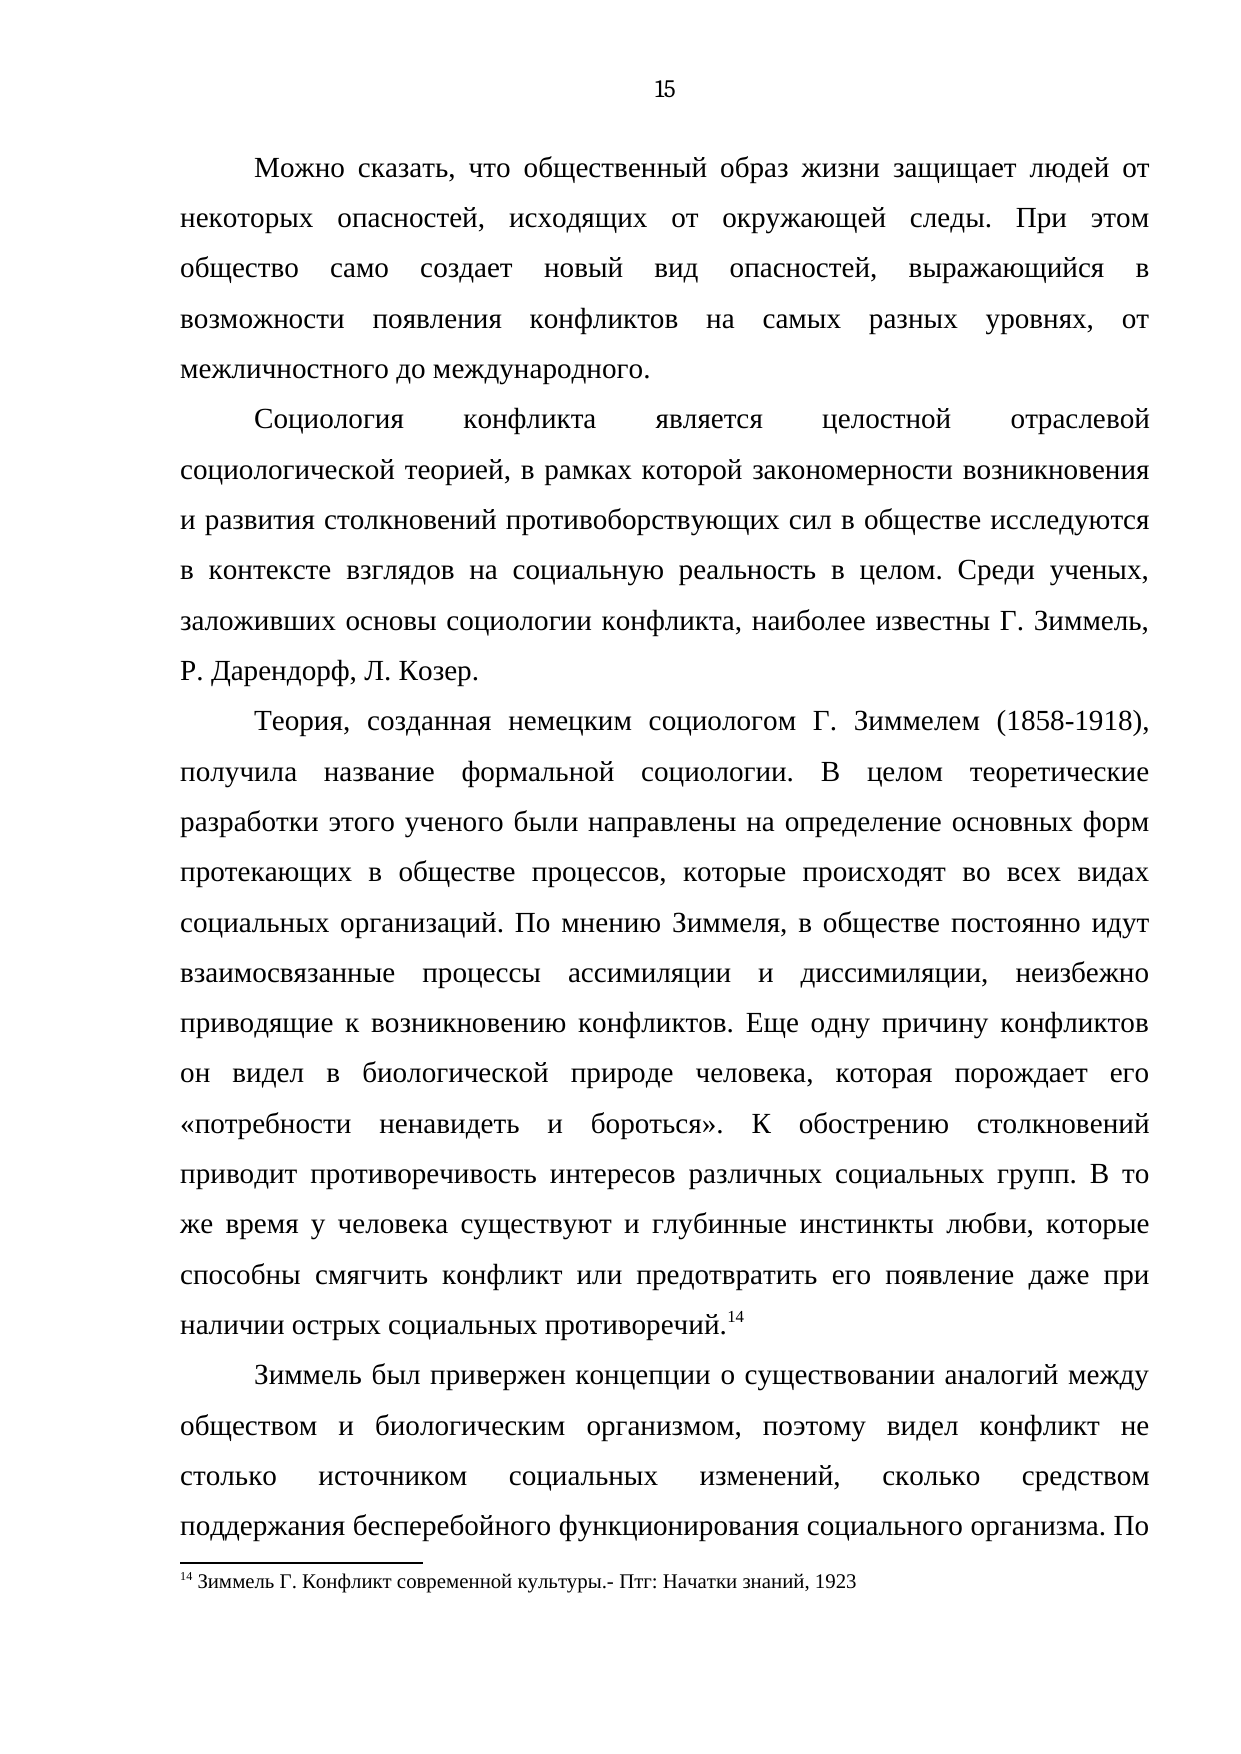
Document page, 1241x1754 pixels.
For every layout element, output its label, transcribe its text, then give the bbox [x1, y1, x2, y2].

list Теория, созданная немецким социологом Г. Зиммелем (1858-1918), получила название формальной социологии. В целом теоретические разработки этого ученого были направлены на определение основных форм протекающих в обществе процессов, которые происходят во всех видах социальных организаций. По мнению Зиммеля, в обществе постоянно идут взаимосвязанные процессы ассимиляции и диссимиляции, неизбежно приводящие к возникновению конфликтов. Еще одну причину конфликтов он видел в биологической природе человека, которая порождает его «потребности ненавидеть и бороться». К обострению столкновений приводит противоречивость интересов различных социальных групп. В то же время у человека существуют и глубинные инстинкты любви, которые способны смягчить конфликт или предотвратить его появление даже при наличии острых социальных противоречий. [180, 703, 1150, 1341]
list Можно сказать, что общественный образ жизни защищает людей от некоторых опасностей, исходящих от окружающей следы. При этом общество само создает новый вид опасностей, выражающийся в возможности появления конфликтов на самых разных уровнях, от межличностного до международного. [180, 150, 1150, 385]
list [180, 1357, 1150, 1542]
list Социология конфликта является целостной отраслевой социологической теорией, в рамках которой закономерности возникновения и развития столкновений противоборствующих сил в обществе исследуются в контексте взглядов на социальную реальность в целом. Среди ученых, заложивших основы социологии конфликта, наиболее известны Г. Зиммель, Р. Дарендорф, Л. Козер. [180, 402, 1150, 687]
